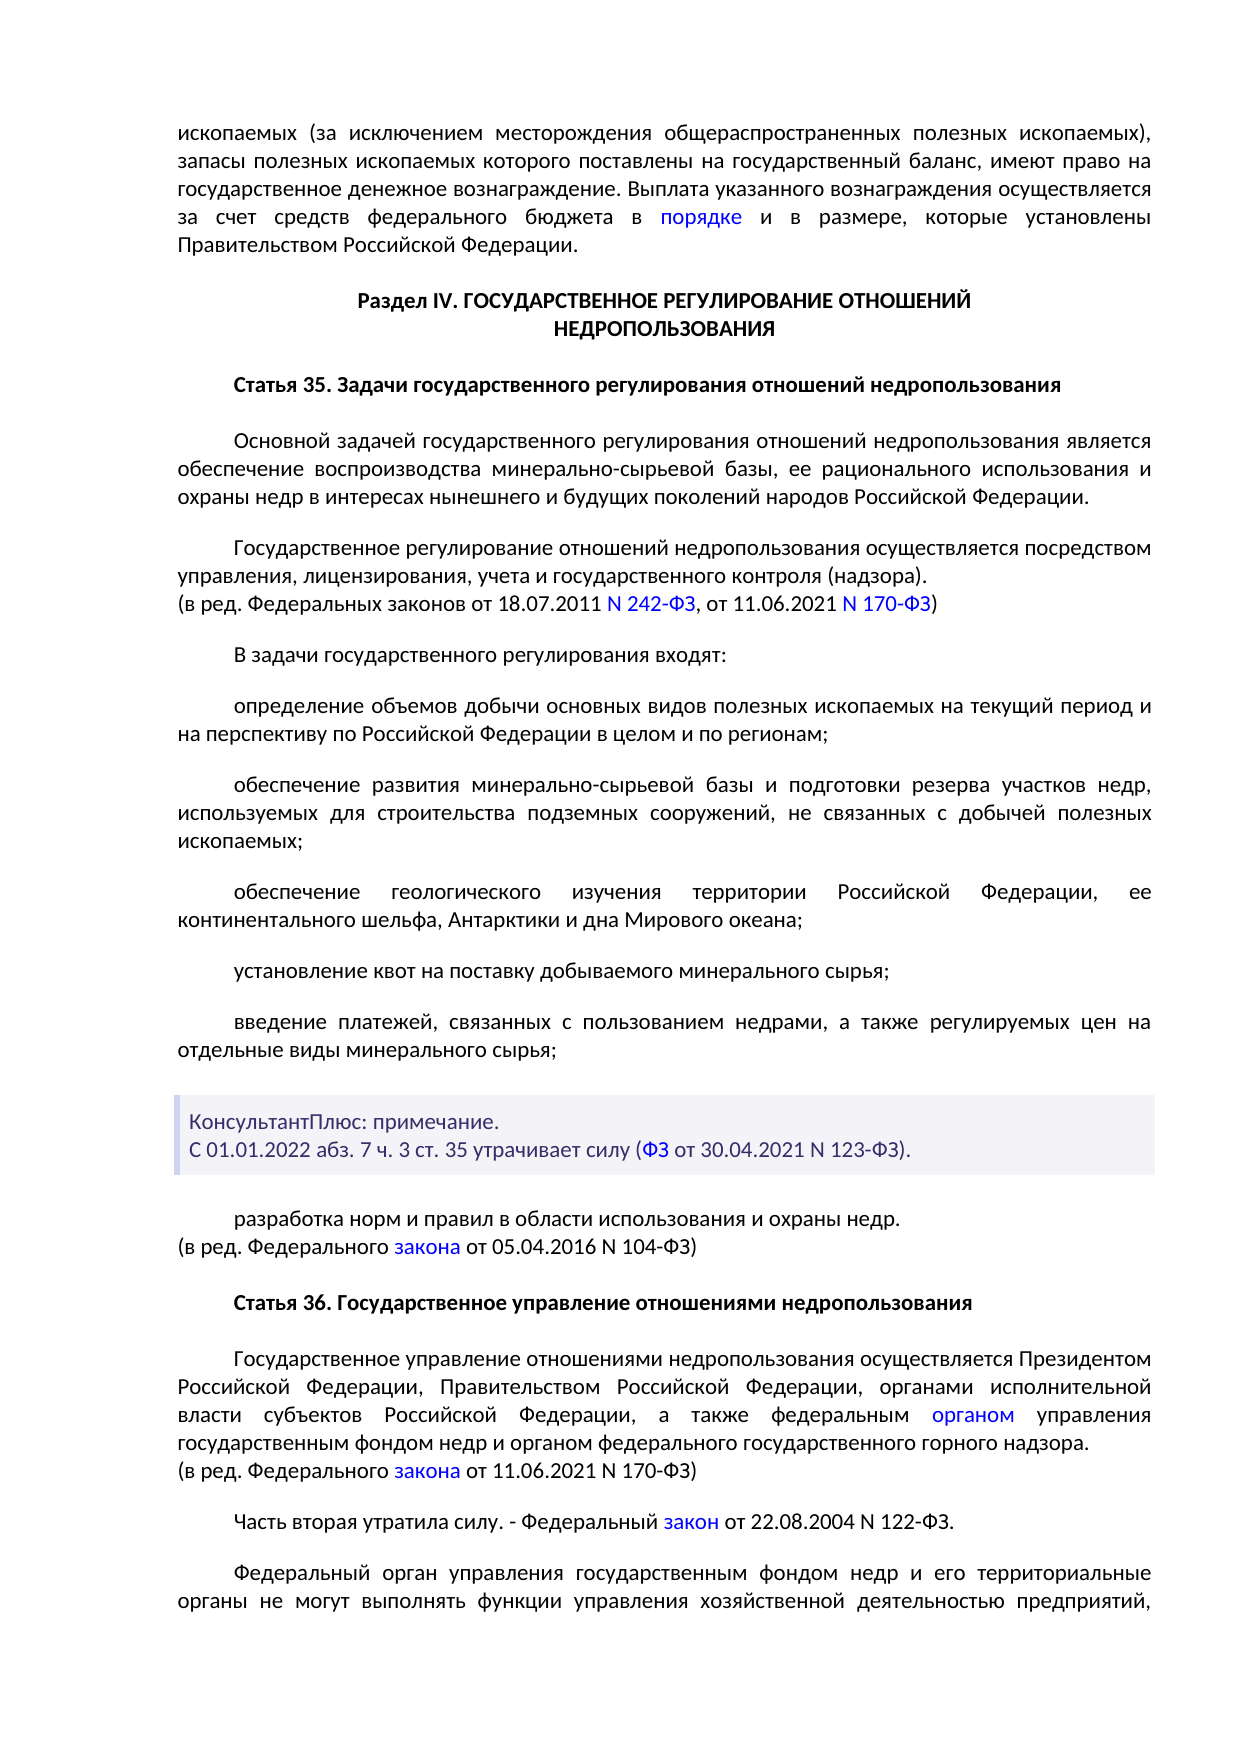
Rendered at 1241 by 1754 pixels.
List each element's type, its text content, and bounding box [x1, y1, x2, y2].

title Статья 35. Задачи государственного регулирования отношений недропользования [177, 370, 1152, 398]
text введение платежей, связанных с пользованием недрами, а также регулируемых цен на отдельные виды минерального сырья; [177, 1007, 1152, 1063]
title Раздел IV. ГОСУДАРСТВЕННОЕ РЕГУЛИРОВАНИЕ ОТНОШЕНИЙ [177, 286, 1152, 314]
text Основной задачей государственного регулирования отношений недропользования является обеспечение воспроизводства минерально-сырьевой базы, ее рационального использования и охраны недр в интересах нынешнего и будущих поколений народов Российской Федерации. [177, 426, 1152, 510]
title НЕДРОПОЛЬЗОВАНИЯ [177, 314, 1152, 342]
text обеспечение развития минерально-сырьевой базы и подготовки резерва участков недр, используемых для строительства подземных сооружений, не связанных с добычей полезных ископаемых; [177, 770, 1152, 854]
table_header КонсультантПлюс: примечание. С 01.01.2022 абз. 7 ч. 3 ст. 35 утрачивает силу (ФЗ от 30.04.2021 N 123-ФЗ). [180, 1095, 1149, 1175]
text (в ред. Федерального закона от 11.06.2021 N 170-ФЗ) [177, 1456, 1152, 1484]
title Статья 36. Государственное управление отношениями недропользования [177, 1288, 1152, 1316]
text определение объемов добычи основных видов полезных ископаемых на текущий период и на перспективу по Российской Федерации в целом и по регионам; [177, 691, 1152, 747]
text установление квот на поставку добываемого минерального сырья; [177, 956, 1152, 984]
text Часть вторая утратила силу. - Федеральный закон от 22.08.2004 N 122-ФЗ. [177, 1507, 1152, 1535]
text разработка норм и правил в области использования и охраны недр. [177, 1204, 1152, 1232]
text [177, 1558, 1152, 1614]
text обеспечение геологического изучения территории Российской Федерации, ее континентального шельфа, Антарктики и дна Мирового океана; [177, 877, 1152, 933]
text Государственное регулирование отношений недропользования осуществляется посредством управления, лицензирования, учета и государственного контроля (надзора). [177, 533, 1152, 589]
text (в ред. Федерального закона от 05.04.2016 N 104-ФЗ) [177, 1232, 1152, 1260]
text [177, 118, 1152, 258]
text В задачи государственного регулирования входят: [177, 640, 1152, 668]
text (в ред. Федеральных законов от 18.07.2011 N 242-ФЗ, от 11.06.2021 N 170-ФЗ) [177, 589, 1152, 617]
text Государственное управление отношениями недропользования осуществляется Президентом Российской Федерации, Правительством Российской Федерации, органами исполнительной власти субъектов Российской Федерации, а также федеральным органом управления государственным фондом недр и органом федерального государственного горного надзора. [177, 1344, 1152, 1456]
